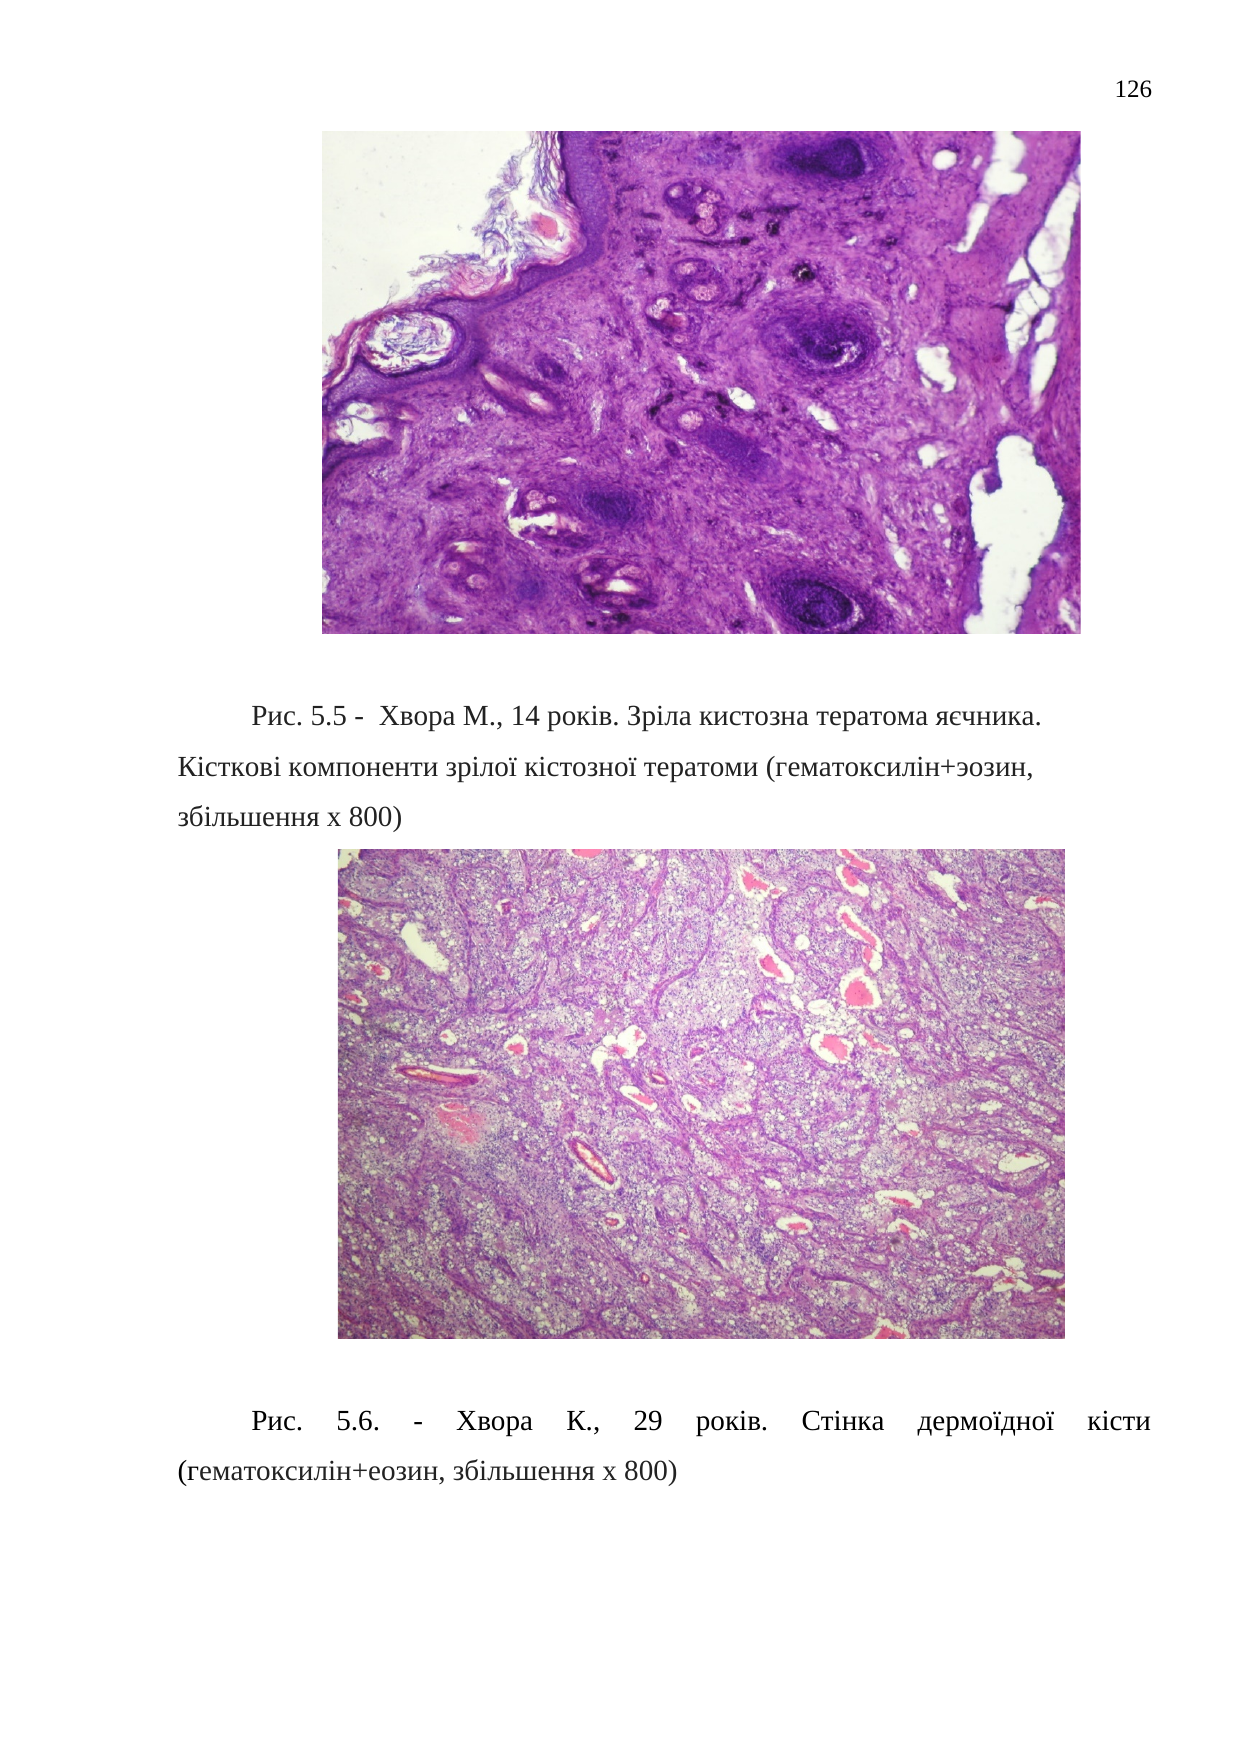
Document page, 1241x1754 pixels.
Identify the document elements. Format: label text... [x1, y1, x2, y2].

picture [322, 131, 1081, 634]
picture [337, 849, 1065, 1339]
text Рис. 5.5 - Хвора М., 14 років. Зріла кистозна тератома яєчника. Кісткові компоненти зрілої кістозної тератоми (гематоксилін+эозин, збільшення х 800) [177, 698, 1152, 832]
text Рис. 5.6. - Хвора К., 29 років. Стінка дермоїдної кісти (гематоксилін+еозин, збільшення х 800) [177, 1403, 1152, 1487]
